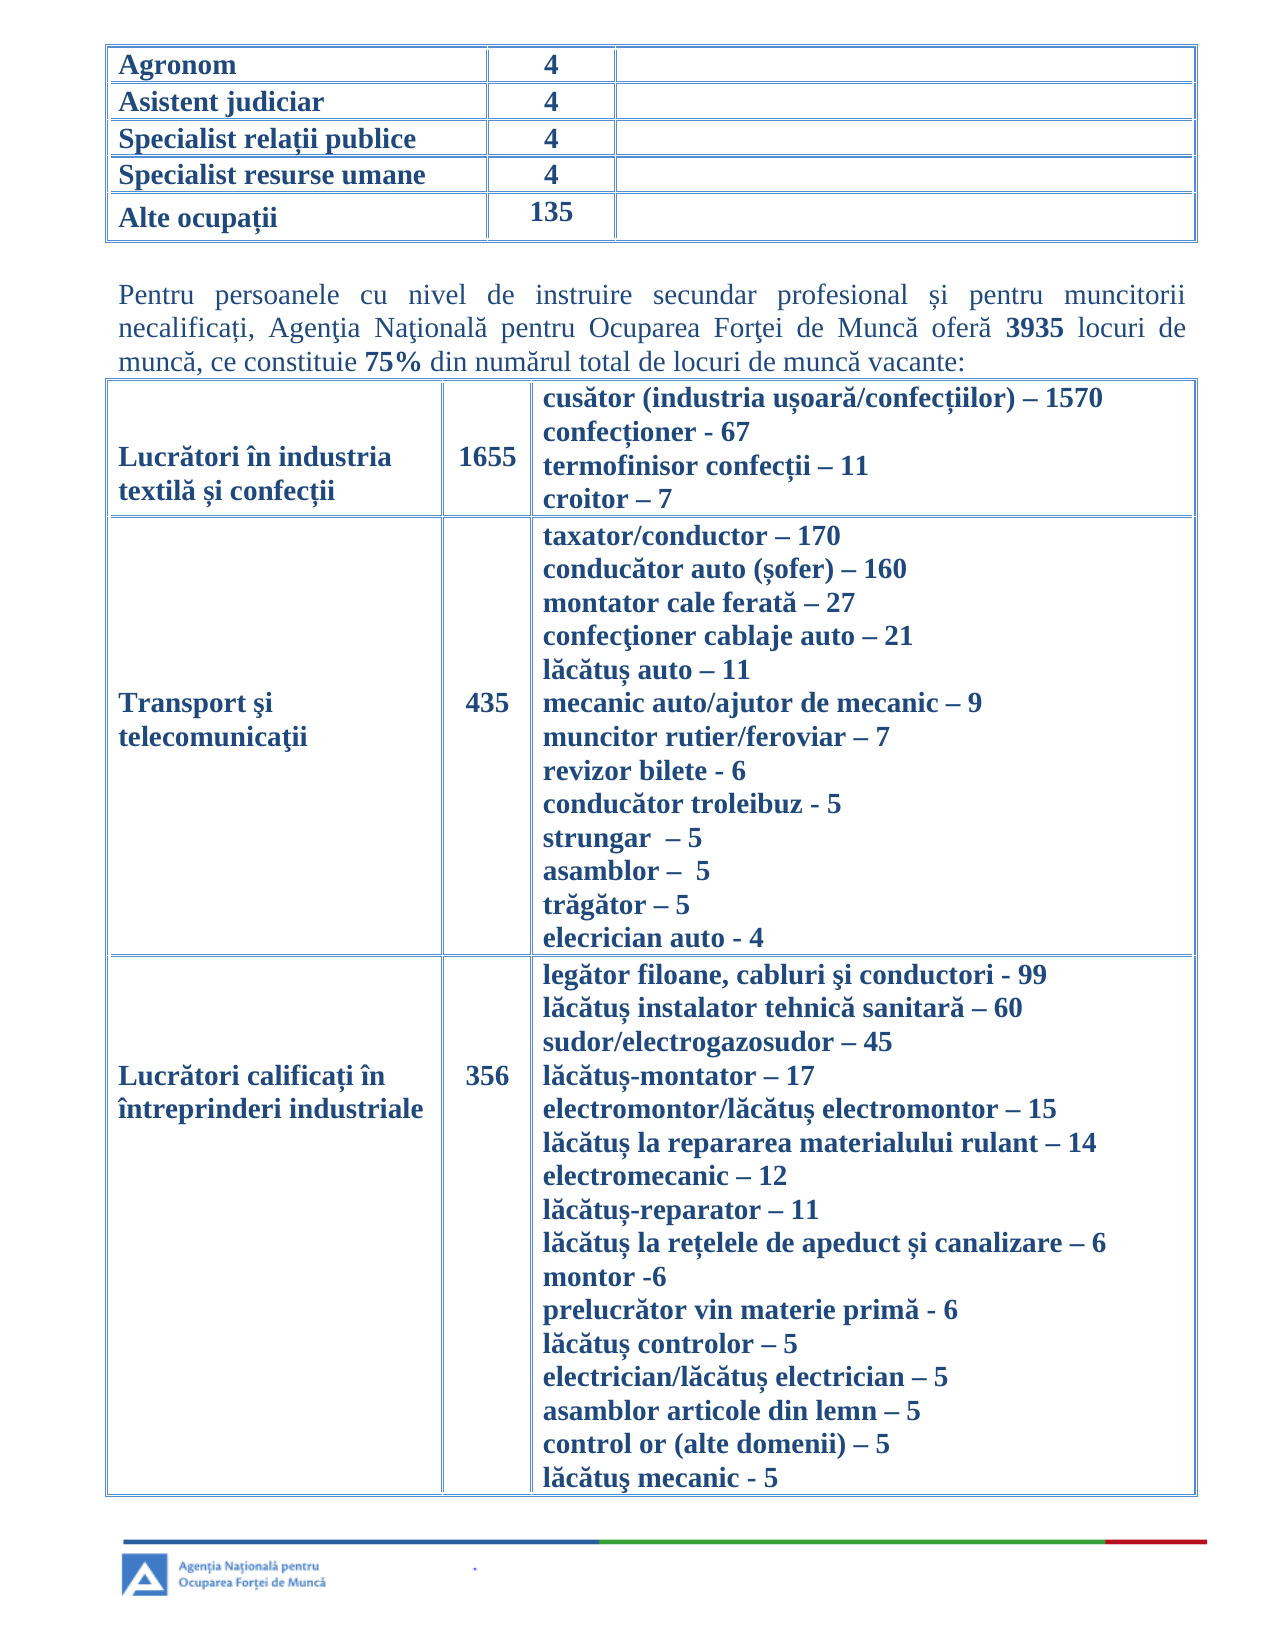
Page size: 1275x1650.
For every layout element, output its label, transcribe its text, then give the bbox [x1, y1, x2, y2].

text Pentru persoanele cu nivel de instruire secundar profesional și pentru muncitorii necalificați, Agenţia Naţională pentru Ocuparea Forţei de Muncă oferă 3935 locuri de muncă, ce constituie 75% din numărul total de locuri de muncă vacante: [118, 277, 1186, 377]
table_cell Agronom [108, 48, 487, 81]
table_cell Specialist relații publice [108, 118, 486, 154]
table_cell Asistent judiciar [107, 81, 487, 118]
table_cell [531, 954, 1196, 1494]
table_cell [107, 954, 443, 1494]
picture [118, 1534, 1208, 1605]
table_cell [617, 118, 1195, 154]
table_cell Alte ocupații [107, 191, 487, 240]
table_cell [615, 81, 1196, 118]
table_cell 435 [444, 518, 530, 954]
table_cell Specialist resurse umane [107, 154, 487, 191]
table_cell Transport şi telecomunicaţii [108, 515, 441, 954]
table_cell [615, 191, 1196, 240]
table_cell 356 [443, 957, 531, 1494]
table_cell [615, 47, 1194, 81]
table_cell 4 [489, 84, 614, 118]
table_header 1655 [443, 381, 531, 515]
table_cell 135 [487, 194, 615, 240]
table_cell 4 [489, 121, 614, 154]
table_cell taxator/conductor – 170 conducător auto (șofer) – 160 montator cale ferată – 27 confecţioner cablaje auto – 21 lăcătuș auto – 11 mecanic auto/ajutor de mecanic – 9 muncitor rutier/feroviar – 7 revizor bilete - 6 conducător troleibuz - 5 strungar – 5 asamblor – 5 trăgător – 5 elecrician auto - 4 [533, 515, 1195, 954]
table_cell [615, 154, 1196, 191]
table_header cusător (industria ușoară/confecțiilor) – 1570 confecționer - 67 termofinisor confecții – 11 croitor – 7 [531, 381, 1194, 515]
table_header Lucrători în industria textilă și confecții [108, 379, 443, 515]
table_cell 4 [489, 158, 614, 191]
table_cell 4 [487, 47, 615, 81]
